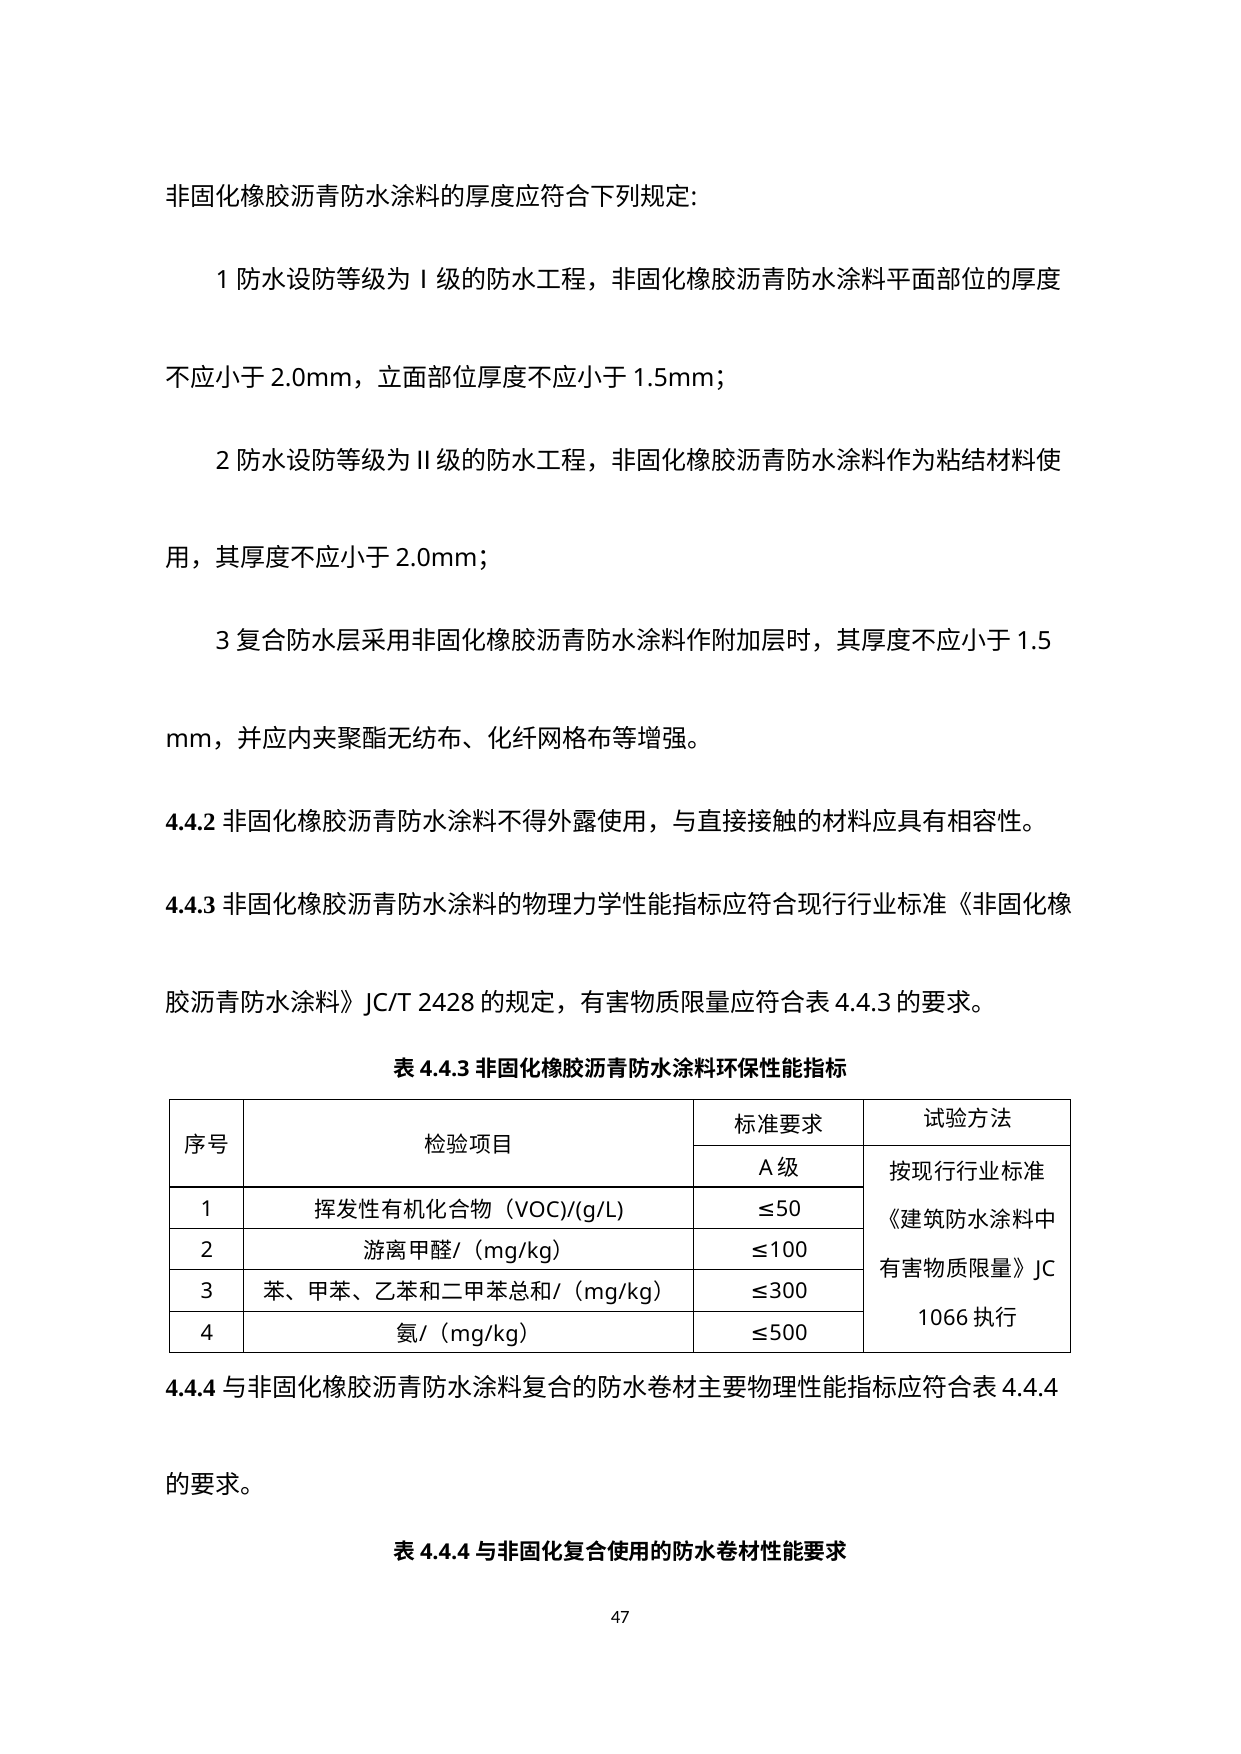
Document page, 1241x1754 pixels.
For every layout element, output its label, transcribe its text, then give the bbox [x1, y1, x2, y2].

table_cell 2 [170, 1229, 243, 1269]
table_cell 挥发性有机化合物（VOC)/(g/L) [244, 1188, 693, 1228]
text 表4.4.3 非固化橡胶沥青防水涂料环保性能指标 [165, 1051, 1075, 1083]
table_cell 按现行行业标准《建筑防水涂料中有害物质限量》JC 1066执行 [864, 1146, 1070, 1352]
text 4.4.3 非固化橡胶沥青防水涂料的物理力学性能指标应符合现行行业标准《非固化橡胶沥青防水涂料》JC/T 2428的规定，有害物质限量应符合表4.4.3的要求。 [165, 870, 1075, 1033]
table_cell 4 [170, 1312, 243, 1352]
table_cell A级 [694, 1146, 863, 1186]
table_cell 1 [170, 1188, 243, 1228]
table_cell ≤100 [694, 1229, 863, 1269]
text 4.4.2 非固化橡胶沥青防水涂料不得外露使用，与直接接触的材料应具有相容性。 [165, 787, 1075, 852]
text 4.4.4 与非固化橡胶沥青防水涂料复合的防水卷材主要物理性能指标应符合表4.4.4的要求。 [165, 1353, 1075, 1515]
table_header 检验项目 [244, 1100, 693, 1186]
table_cell ≤50 [694, 1188, 863, 1228]
table_cell 游离甲醛/（mg/kg） [244, 1229, 693, 1269]
text 1 防水设防等级为Ⅰ级的防水工程，非固化橡胶沥青防水涂料平面部位的厚度不应小于2.0mm，立面部位厚度不应小于1.5mm； [165, 245, 1075, 408]
table_cell ≤500 [694, 1312, 863, 1352]
table_header 标准要求 [694, 1100, 863, 1145]
text 2 防水设防等级为Ⅱ级的防水工程，非固化橡胶沥青防水涂料作为粘结材料使用，其厚度不应小于2.0mm； [165, 426, 1075, 588]
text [165, 162, 1075, 227]
table_cell 氨/（mg/kg） [244, 1312, 693, 1352]
table_header 序号 [170, 1100, 243, 1186]
table_cell 3 [170, 1270, 243, 1311]
table_cell ≤300 [694, 1270, 863, 1311]
table_header 试验方法 [864, 1100, 1070, 1145]
table_cell 苯、甲苯、乙苯和二甲苯总和/（mg/kg） [244, 1270, 693, 1311]
text 3 复合防水层采用非固化橡胶沥青防水涂料作附加层时，其厚度不应小于1.5 mm，并应内夹聚酯无纺布、化纤网格布等增强。 [165, 606, 1075, 769]
text 表 4.4.4 与非固化复合使用的防水卷材性能要求 [165, 1533, 1075, 1566]
